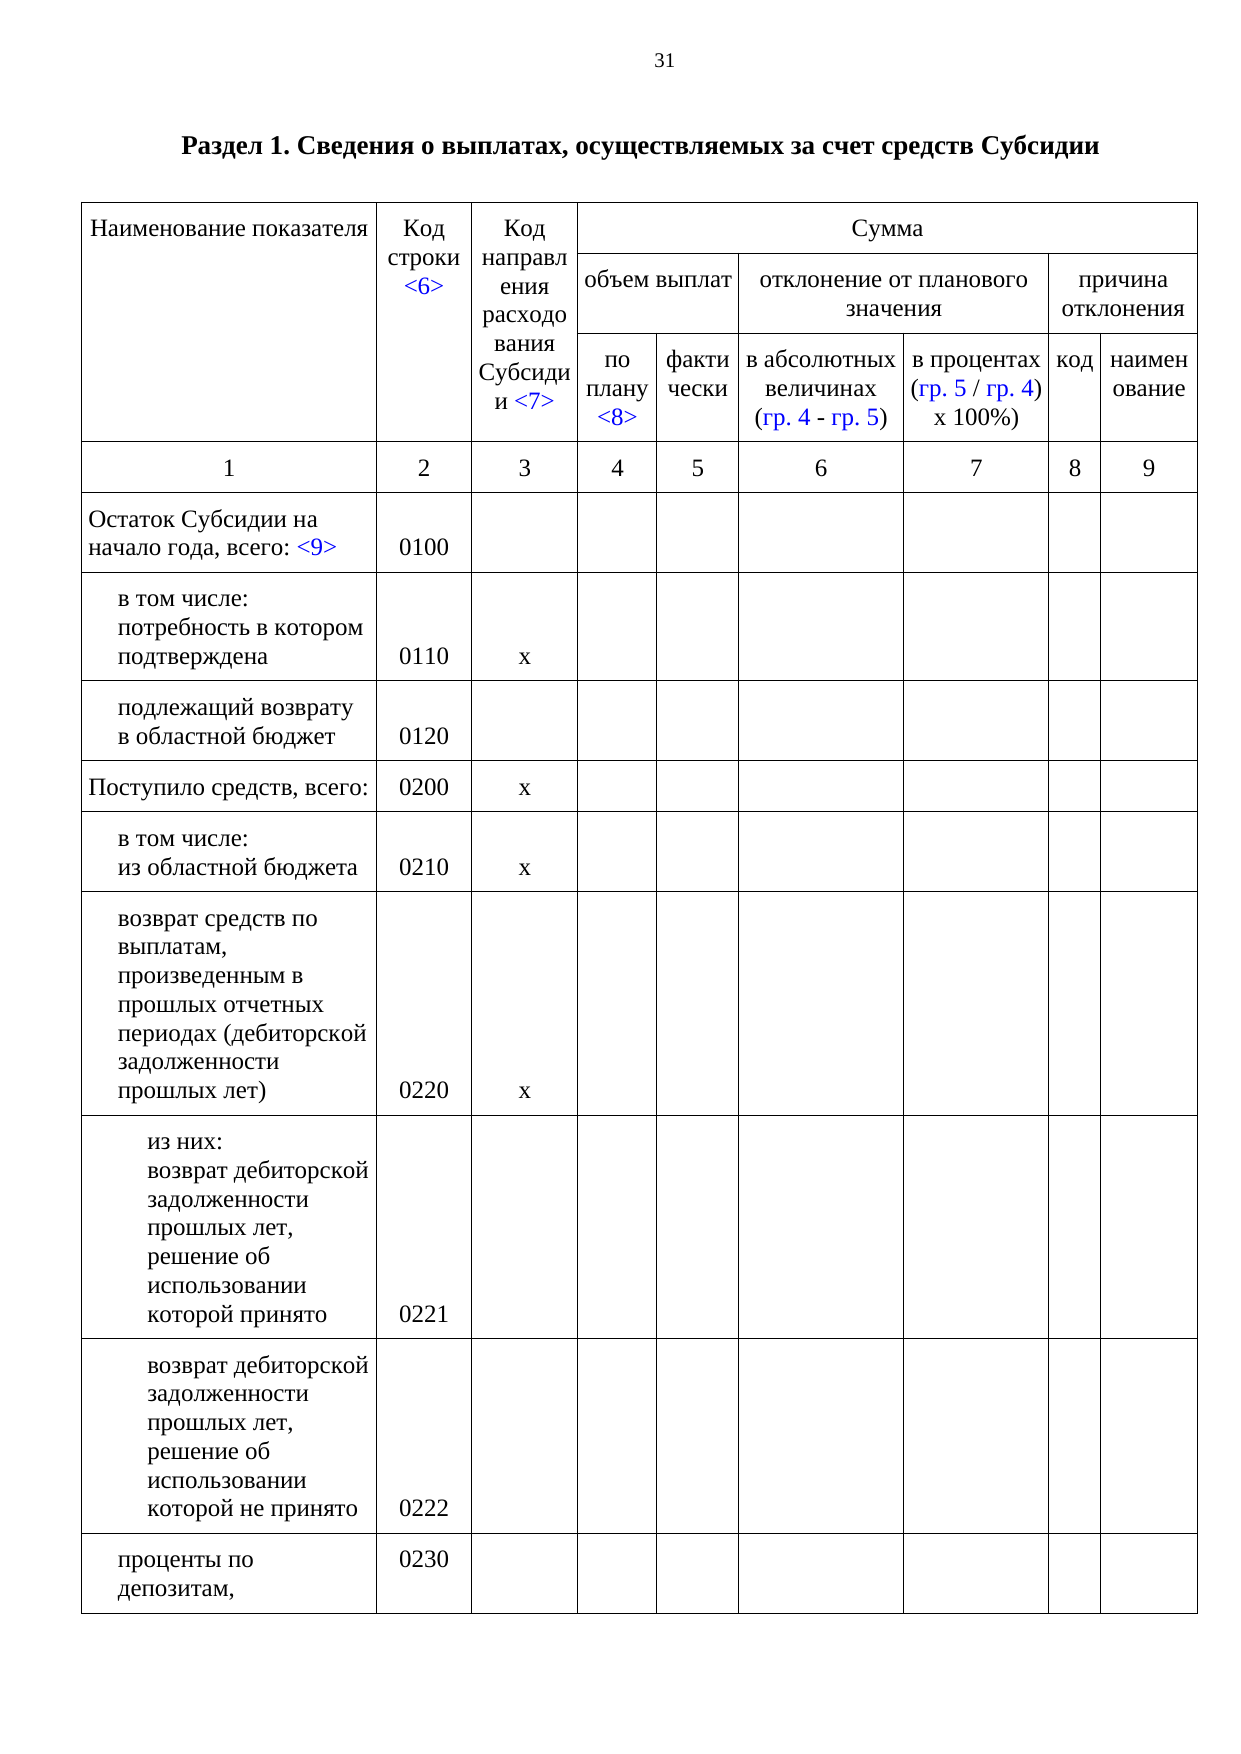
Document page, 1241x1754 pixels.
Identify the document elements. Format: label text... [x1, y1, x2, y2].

table_cell 0120 [377, 681, 471, 760]
table_cell [657, 761, 738, 811]
table_cell [657, 681, 738, 760]
table_cell 5 [657, 442, 738, 492]
table_cell [1101, 1339, 1197, 1533]
table_cell [1049, 892, 1100, 1114]
table_cell [904, 573, 1048, 680]
table_cell 0210 [377, 812, 471, 891]
table_header Код строки <6> [377, 203, 471, 441]
table_cell причина отклонения [1049, 254, 1197, 332]
table_cell [904, 681, 1048, 760]
table_cell [1101, 681, 1197, 760]
table_cell [472, 1534, 577, 1613]
table_cell [578, 1339, 656, 1533]
table_cell 1 [82, 442, 376, 492]
table_cell [739, 1116, 903, 1338]
table_cell 0222 [377, 1339, 471, 1533]
table_cell 6 [739, 442, 903, 492]
table_cell [472, 1116, 577, 1338]
table_cell [739, 681, 903, 760]
table_cell в абсолютных величинах (гр. 4 - гр. 5) [739, 334, 903, 441]
table_cell [739, 573, 903, 680]
table_cell [1049, 493, 1100, 572]
table_cell 0200 [377, 761, 471, 811]
table_cell [578, 761, 656, 811]
table_cell [904, 812, 1048, 891]
table_cell [904, 1534, 1048, 1613]
table_cell [1101, 812, 1197, 891]
table_cell [1049, 812, 1100, 891]
table_cell [578, 1116, 656, 1338]
table_cell [657, 892, 738, 1114]
table_cell [578, 493, 656, 572]
table_cell Поступило средств, всего: [82, 761, 376, 811]
table_cell [1101, 761, 1197, 811]
table_cell Остаток Субсидии на начало года, всего: <9> [82, 493, 376, 572]
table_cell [82, 1534, 376, 1613]
table_cell [1049, 1116, 1100, 1338]
table_cell [739, 892, 903, 1114]
table_cell 4 [578, 442, 656, 492]
table_cell 8 [1049, 442, 1100, 492]
table_cell фактически [657, 334, 738, 441]
table_cell 0220 [377, 892, 471, 1114]
table_cell наименование [1101, 334, 1197, 441]
table_cell x [472, 892, 577, 1114]
table_cell [1101, 892, 1197, 1114]
table_cell [578, 681, 656, 760]
table_cell [578, 1534, 656, 1613]
table_cell в том числе: из областной бюджета [82, 812, 376, 891]
table_cell [1049, 1339, 1100, 1533]
table_cell отклонение от планового значения [739, 254, 1048, 332]
table_header Раздел 1. Сведения о выплатах, осуществляемых за счет средств Субсидии [171, 118, 1111, 171]
table_cell [904, 1339, 1048, 1533]
table_cell x [472, 812, 577, 891]
table_cell 0221 [377, 1116, 471, 1338]
table_cell [1049, 681, 1100, 760]
table_cell в процентах (гр. 5 / гр. 4) x 100%) [904, 334, 1048, 441]
table_cell x [472, 761, 577, 811]
table_cell [578, 892, 656, 1114]
table_cell [739, 1339, 903, 1533]
table_cell [472, 1339, 577, 1533]
table_header Код направления расходования Субсидии <7> [472, 203, 577, 441]
table_cell [1049, 573, 1100, 680]
table_cell [904, 493, 1048, 572]
table_cell [657, 1116, 738, 1338]
table_cell [1101, 573, 1197, 680]
table_cell код [1049, 334, 1100, 441]
table_cell [657, 812, 738, 891]
table_cell [578, 812, 656, 891]
table_cell [578, 573, 656, 680]
table_cell [657, 573, 738, 680]
table_cell 0110 [377, 573, 471, 680]
table_cell [739, 1534, 903, 1613]
table_cell 9 [1101, 442, 1197, 492]
table_cell 0100 [377, 493, 471, 572]
table_cell [657, 493, 738, 572]
table_cell [1101, 1116, 1197, 1338]
table_cell подлежащий возврату в областной бюджет [82, 681, 376, 760]
table_cell по плану <8> [578, 334, 656, 441]
table_cell 2 [377, 442, 471, 492]
table_cell возврат средств по выплатам, произведенным в прошлых отчетных периодах (дебиторской задолженности прошлых лет) [82, 892, 376, 1114]
table_cell x [472, 573, 577, 680]
table_cell [1101, 493, 1197, 572]
table_cell в том числе: потребность в котором подтверждена [82, 573, 376, 680]
table_cell [1101, 1534, 1197, 1613]
table_cell [1049, 761, 1100, 811]
table_cell [657, 1534, 738, 1613]
table_cell [739, 761, 903, 811]
table_cell из них: возврат дебиторской задолженности прошлых лет, решение об использовании которой принято [82, 1116, 376, 1338]
table_cell [472, 493, 577, 572]
table_cell возврат дебиторской задолженности прошлых лет, решение об использовании которой не принято [82, 1339, 376, 1533]
table_cell 7 [904, 442, 1048, 492]
table_cell [1049, 1534, 1100, 1613]
table_cell [472, 681, 577, 760]
table_cell [657, 1339, 738, 1533]
table_cell [739, 493, 903, 572]
table_header Сумма [578, 203, 1197, 253]
table_header Наименование показателя [82, 203, 376, 441]
table_cell 3 [472, 442, 577, 492]
table_cell объем выплат [578, 254, 738, 332]
table_cell [904, 1116, 1048, 1338]
table_cell [904, 761, 1048, 811]
table_cell 0230 [377, 1534, 471, 1613]
table_cell [904, 892, 1048, 1114]
table_cell [739, 812, 903, 891]
